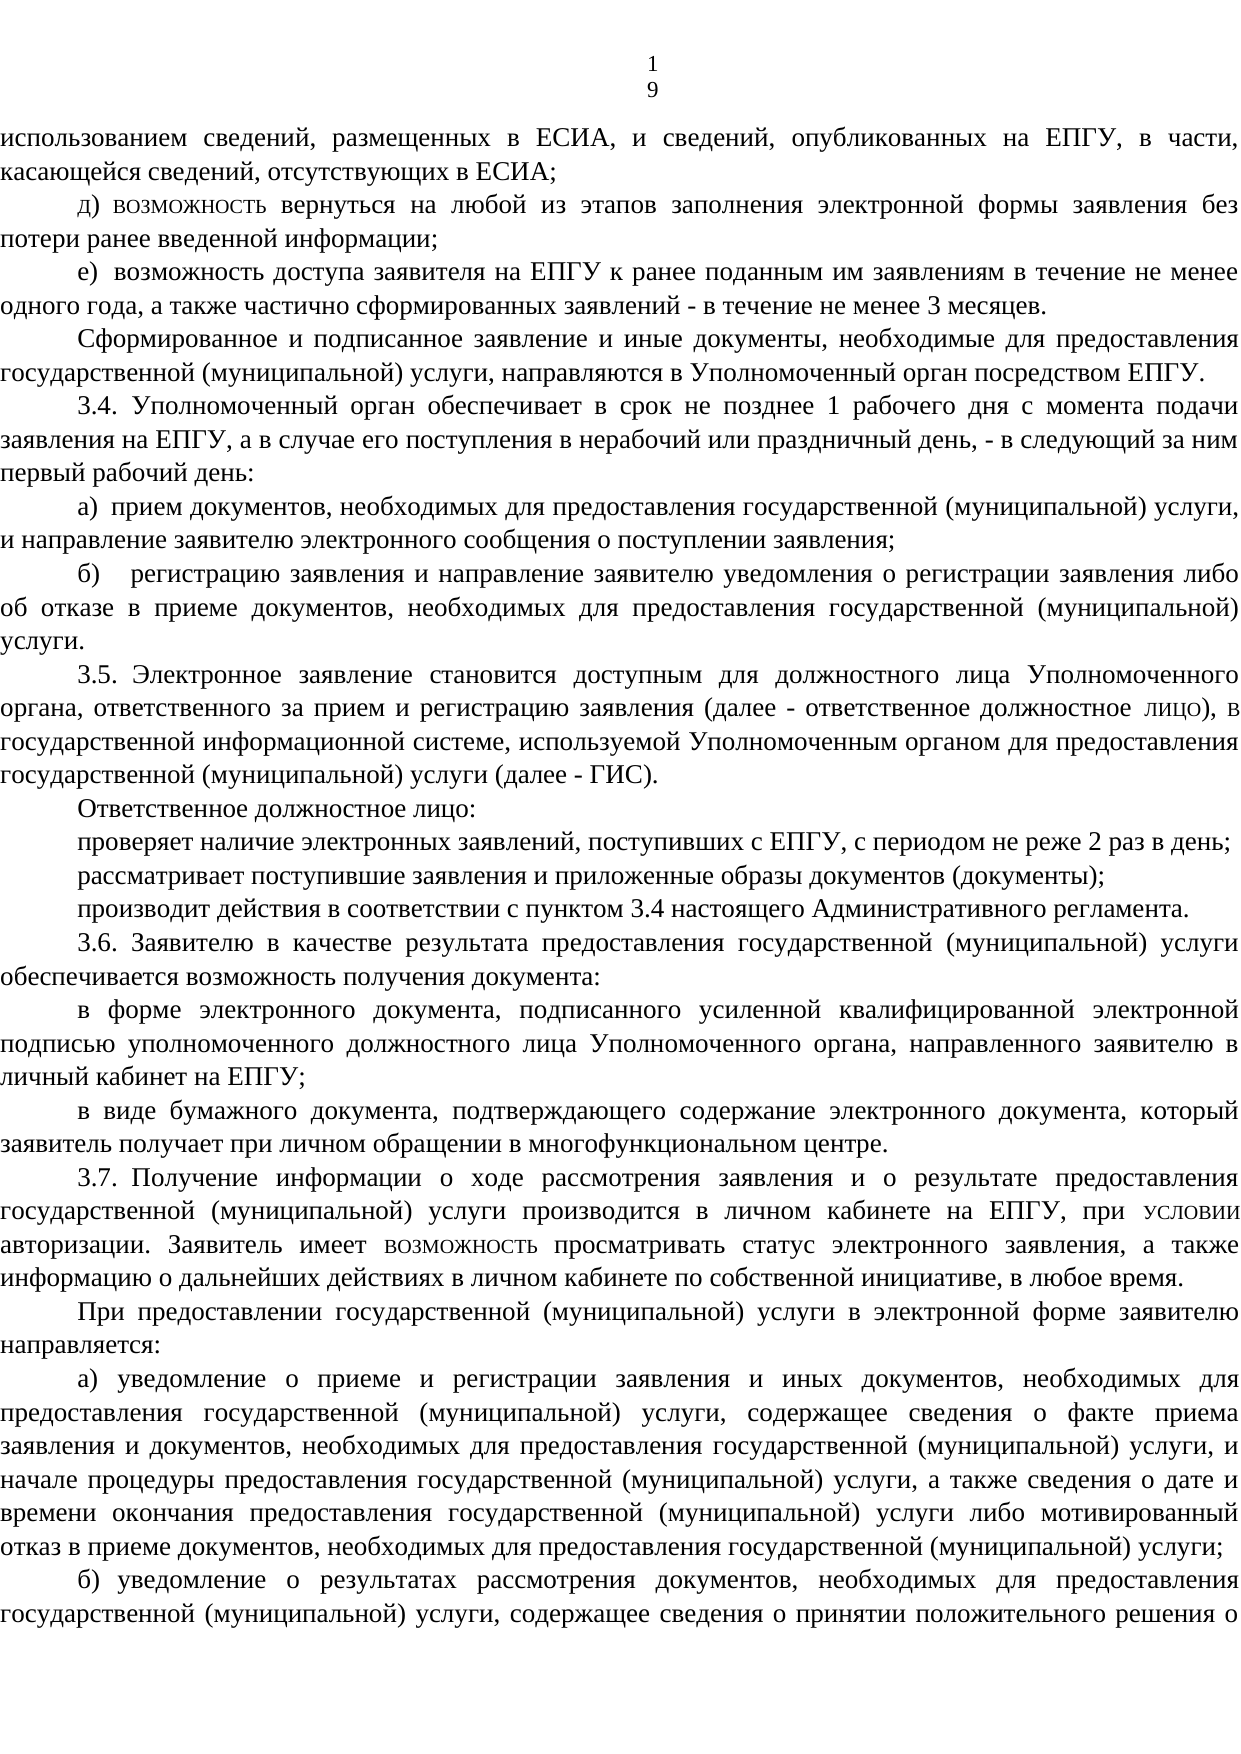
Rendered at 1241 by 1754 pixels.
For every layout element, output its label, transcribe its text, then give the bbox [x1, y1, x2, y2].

text проверяет наличие электронных заявлений, поступивших с ЕПГУ, с периодом не реже 2 раз в день; [0, 824, 1240, 857]
text При предоставлении государственной (муниципальной) услуги в электронной форме заявителю направляется: [0, 1293, 1240, 1361]
list Электронное заявление становится доступным для должностного лица Уполномоченного органа, ответственного за прием и регистрацию заявления (далее - ответственное должностное лицо), в государственной информационной системе, используемой Уполномоченным органом для предоставления государственной (муниципальной) услуги (далее - ГИС). [0, 656, 1240, 790]
text в форме электронного документа, подписанного усиленной квалифицированной электронной подписью уполномоченного должностного лица Уполномоченного органа, направленного заявителю в личный кабинет на ЕПГУ; [0, 992, 1240, 1092]
text е) возможность доступа заявителя на ЕПГУ к ранее поданным им заявлениям в течение не менее одного года, а также частично сформированных заявлений - в течение не менее 3 месяцев. [0, 254, 1240, 321]
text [0, 1562, 1240, 1629]
text Сформированное и подписанное заявление и иные документы, необходимые для предоставления государственной (муниципальной) услуги, направляются в Уполномоченный орган посредством ЕПГУ. [0, 321, 1240, 388]
text Ответственное должностное лицо: [0, 790, 1240, 824]
list Получение информации о ходе рассмотрения заявления и о результате предоставления государственной (муниципальной) услуги производится в личном кабинете на ЕПГУ, при условии авторизации. Заявитель имеет возможность просматривать статус электронного заявления, а также информацию о дальнейших действиях в личном кабинете по собственной инициативе, в любое время. [0, 1159, 1240, 1293]
text в виде бумажного документа, подтверждающего содержание электронного документа, который заявитель получает при личном обращении в многофункциональном центре. [0, 1092, 1240, 1159]
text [0, 119, 1240, 187]
list Уполномоченный орган обеспечивает в срок не позднее 1 рабочего дня с момента подачи заявления на ЕПГУ, а в случае его поступления в нерабочий или праздничный день, - в следующий за ним первый рабочий день: [0, 388, 1240, 488]
text рассматривает поступившие заявления и приложенные образы документов (документы); [0, 857, 1240, 891]
text а) уведомление о приеме и регистрации заявления и иных документов, необходимых для предоставления государственной (муниципальной) услуги, содержащее сведения о факте приема заявления и документов, необходимых для предоставления государственной (муниципальной) услуги, и начале процедуры предоставления государственной (муниципальной) услуги, а также сведения о дате и времени окончания предоставления государственной (муниципальной) услуги либо мотивированный отказ в приеме документов, необходимых для предоставления государственной (муниципальной) услуги; [0, 1361, 1240, 1562]
text б) регистрацию заявления и направление заявителю уведомления о регистрации заявления либо об отказе в приеме документов, необходимых для предоставления государственной (муниципальной) услуги. [0, 556, 1240, 656]
text д) возможность вернуться на любой из этапов заполнения электронной формы заявления без потери ранее введенной информации; [0, 187, 1240, 254]
list Заявителю в качестве результата предоставления государственной (муниципальной) услуги обеспечивается возможность получения документа: [0, 924, 1240, 992]
text производит действия в соответствии с пунктом 3.4 настоящего Административного регламента. [0, 891, 1240, 924]
text а) прием документов, необходимых для предоставления государственной (муниципальной) услуги, и направление заявителю электронного сообщения о поступлении заявления; [0, 488, 1240, 556]
